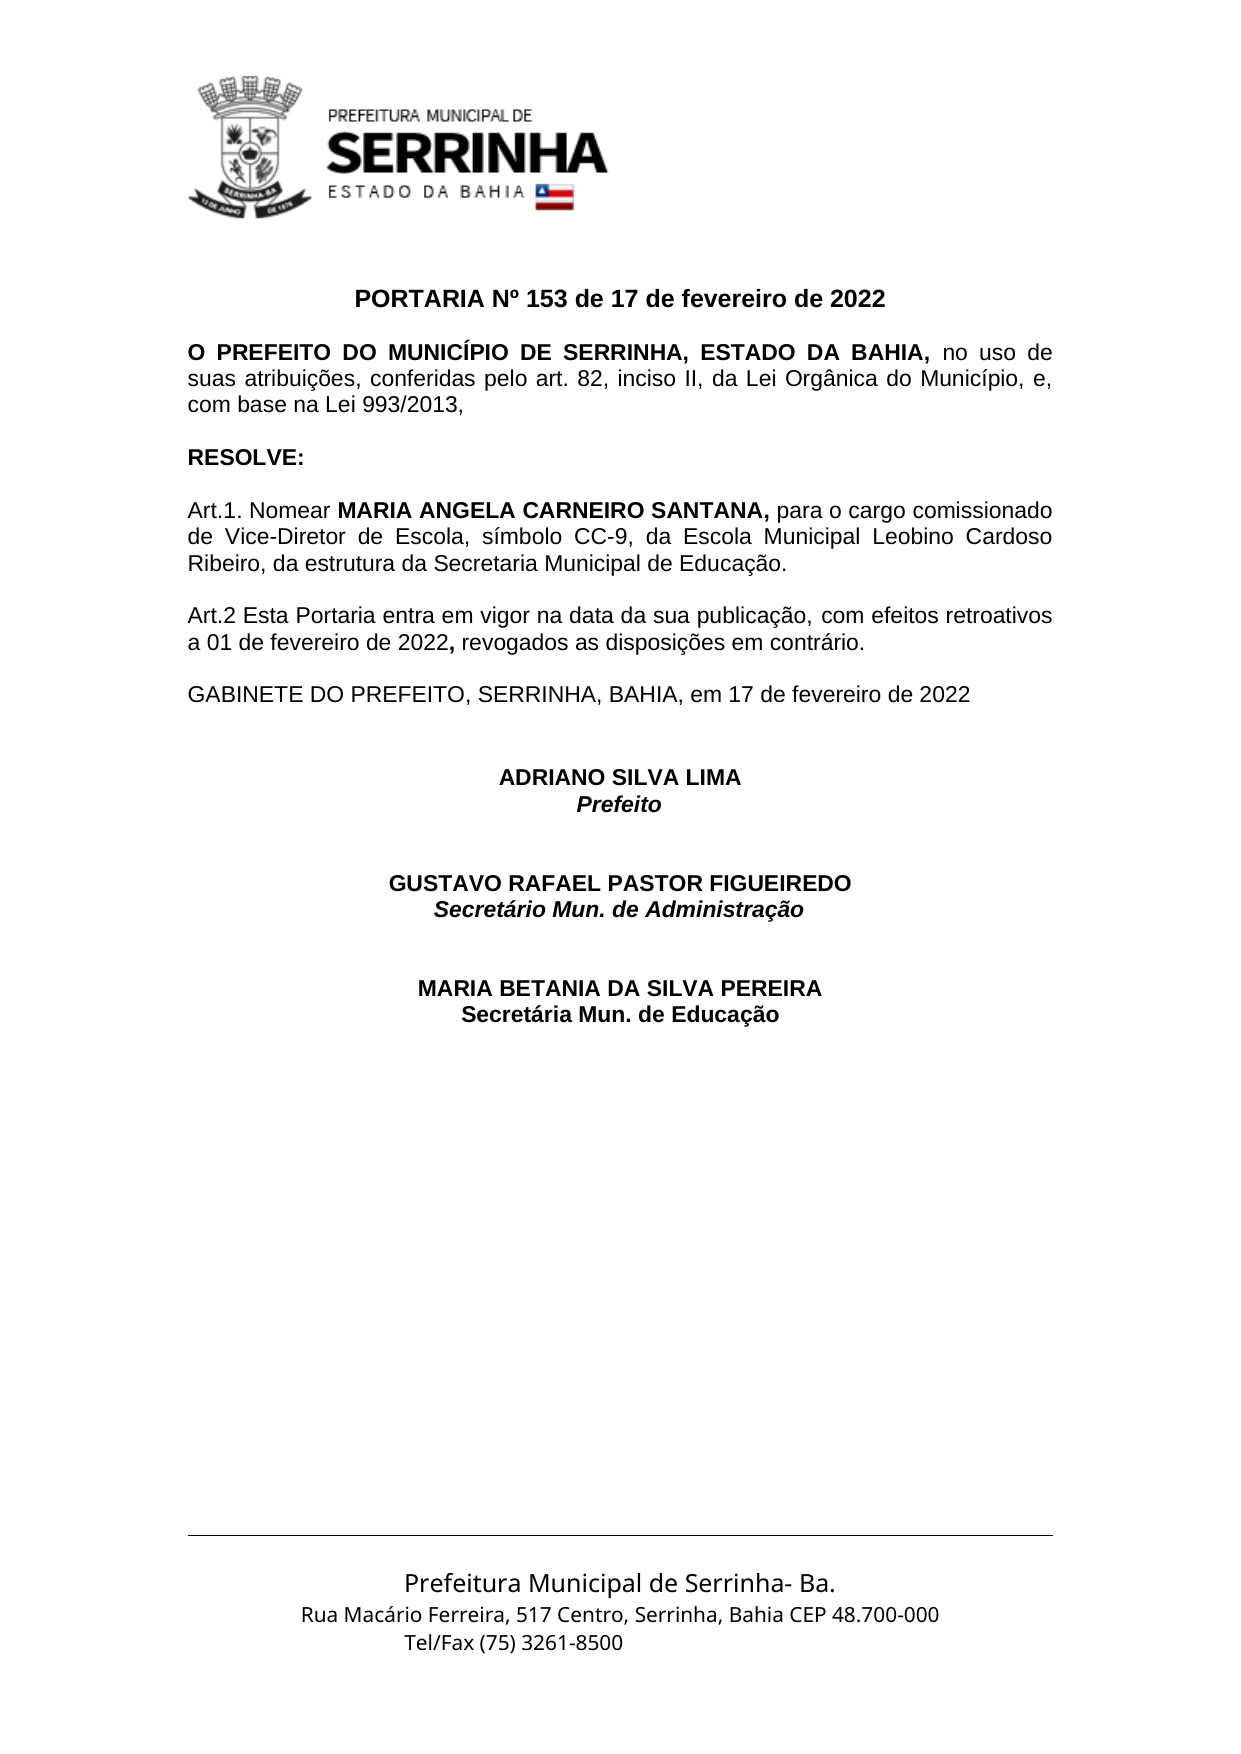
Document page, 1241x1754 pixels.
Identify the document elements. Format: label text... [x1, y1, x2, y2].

text RESOLVE: [187, 444, 1053, 471]
text PORTARIA Nº 153 de 17 de fevereiro de 2022 [187, 284, 1053, 312]
text GABINETE DO PREFEITO, SERRINHA, BAHIA, em 17 de fevereiro de 2022 [187, 681, 1053, 708]
picture [187, 73, 609, 222]
text GUSTAVO RAFAEL PASTOR FIGUEIREDO [187, 870, 1053, 896]
text Art.1. Nomear MARIA ANGELA CARNEIRO SANTANA, para o cargo comissionado de Vice-Diretor de Escola, símbolo CC-9, da Escola Municipal Leobino Cardoso Ribeiro, da estrutura da Secretaria Municipal de Educação. [187, 497, 1053, 576]
text MARIA BETANIA DA SILVA PEREIRA [187, 975, 1053, 1001]
text O PREFEITO DO MUNICÍPIO DE SERRINHA, ESTADO DA BAHIA, no uso de suas atribuições, conferidas pelo art. 82, inciso II, da Lei Orgânica do Município, e, com base na Lei 993/2013, [187, 339, 1053, 418]
text Prefeito [187, 791, 1053, 817]
text ADRIANO SILVA LIMA [187, 764, 1053, 791]
text Secretária Mun. de Educação [187, 1001, 1053, 1028]
text Secretário Mun. de Administração [187, 896, 1053, 922]
text Art.2 Esta Portaria entra em vigor na data da sua publicação, com efeitos retroativos a 01 de fevereiro de 2022, revogados as disposições em contrário. [187, 602, 1053, 655]
